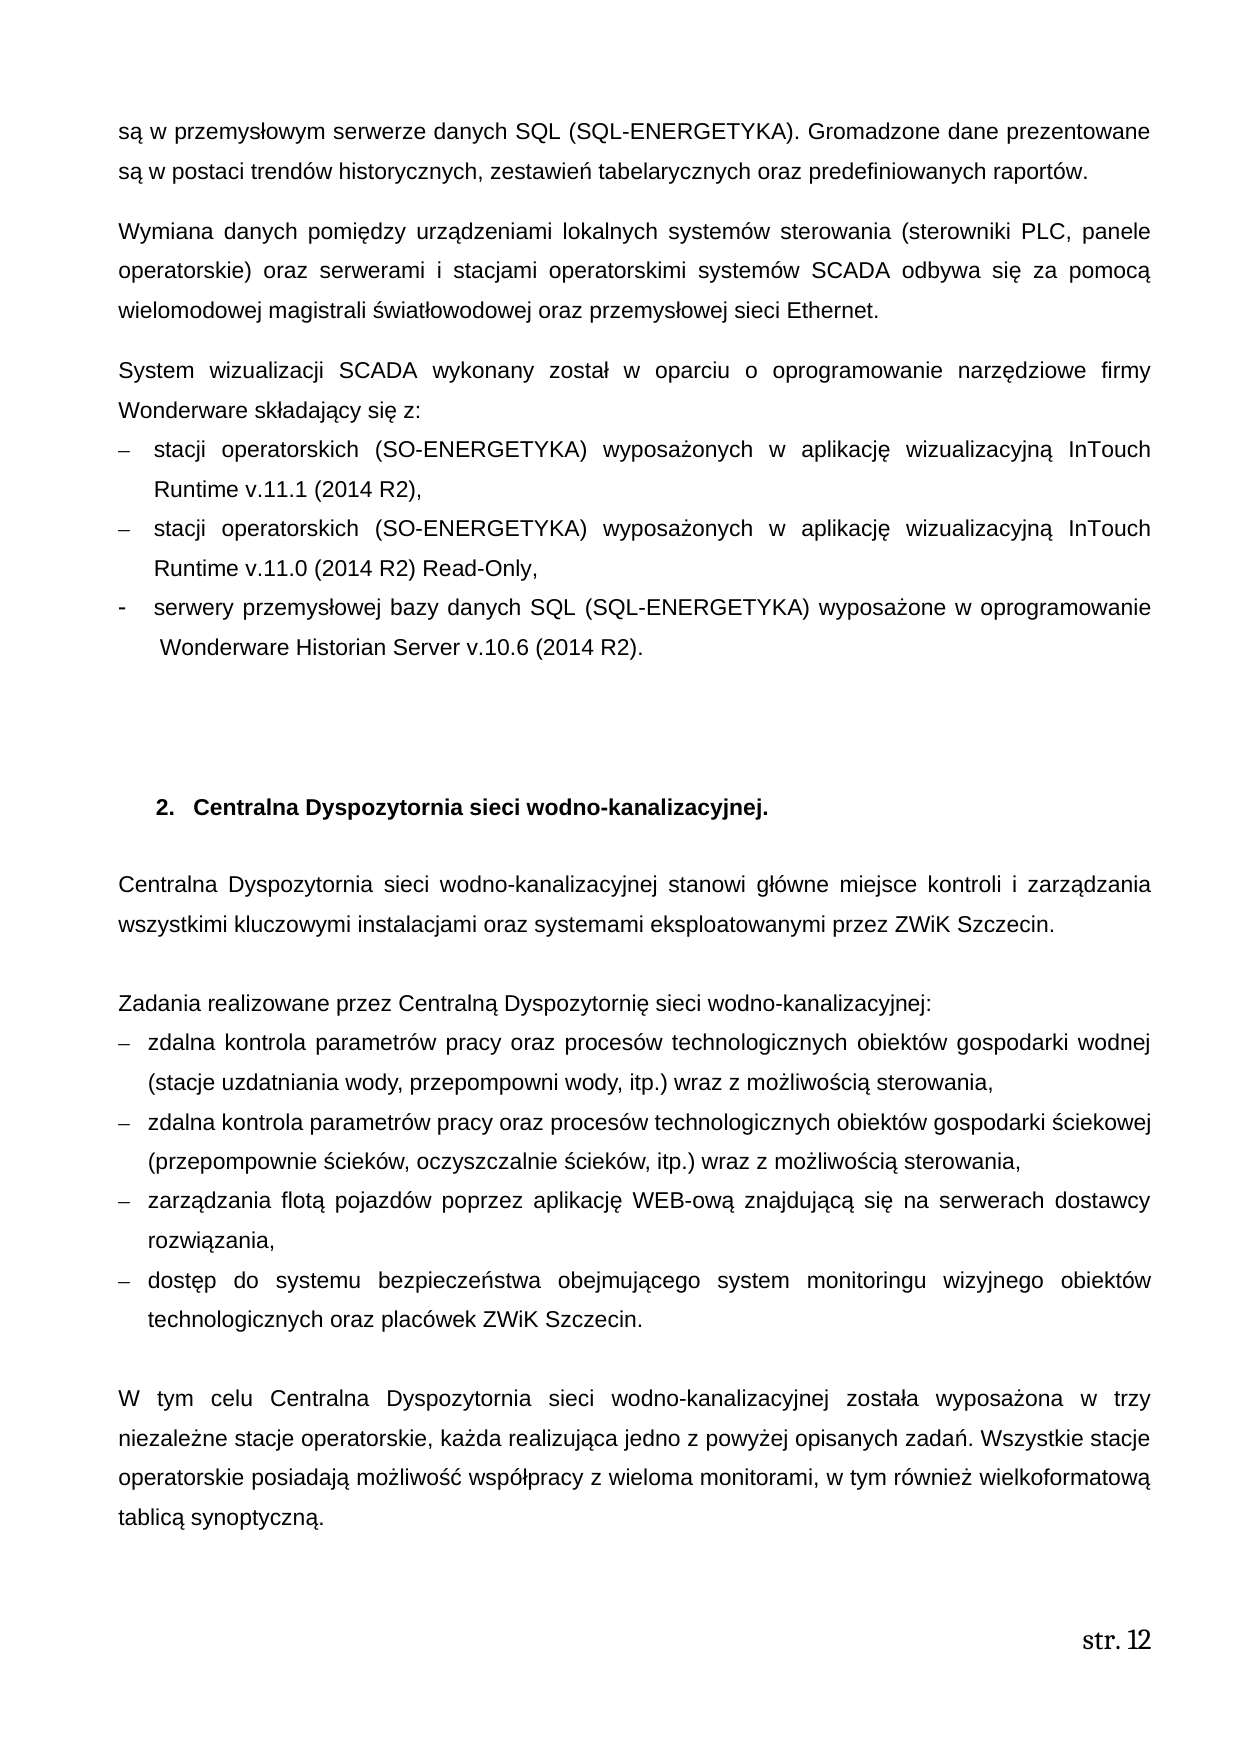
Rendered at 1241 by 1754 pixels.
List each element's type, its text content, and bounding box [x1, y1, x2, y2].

text Centralna Dyspozytornia sieci wodno-kanalizacyjnej stanowi główne miejsce kontroli i zarządzania wszystkimi kluczowymi instalacjami oraz systemami eksploatowanymi przez ZWiK Szczecin. [118, 871, 1152, 937]
text Zadania realizowane przez Centralną Dyspozytornię sieci wodno-kanalizacyjnej: [118, 990, 1152, 1016]
list dostęp do systemu bezpieczeństwa obejmującego system monitoringu wizyjnego obiektów technologicznych oraz placówek ZWiK Szczecin. [118, 1267, 1152, 1332]
list zdalna kontrola parametrów pracy oraz procesów technologicznych obiektów gospodarki ściekowej (przepompownie ścieków, oczyszczalnie ścieków, itp.) wraz z możliwością sterowania, [118, 1108, 1152, 1174]
text Wymiana danych pomiędzy urządzeniami lokalnych systemów sterowania (sterowniki PLC, panele operatorskie) oraz serwerami i stacjami operatorskimi systemów SCADA odbywa się za pomocą wielomodowej magistrali światłowodowej oraz przemysłowej sieci Ethernet. [118, 218, 1152, 323]
list stacji operatorskich (SO-ENERGETYKA) wyposażonych w aplikację wizualizacyjną InTouch Runtime v.11.0 (2014 R2) Read-Only, [118, 515, 1152, 581]
text System wizualizacji SCADA wykonany został w oparciu o oprogramowanie narzędziowe firmy Wonderware składający się z: [118, 357, 1152, 423]
list stacji operatorskich (SO-ENERGETYKA) wyposażonych w aplikację wizualizacyjną InTouch Runtime v.11.1 (2014 R2), [118, 436, 1152, 502]
list serwery przemysłowej bazy danych SQL (SQL-ENERGETYKA) wyposażone w oprogramowanie Wonderware Historian Server v.10.6 (2014 R2). [118, 594, 1152, 660]
list zdalna kontrola parametrów pracy oraz procesów technologicznych obiektów gospodarki wodnej (stacje uzdatniania wody, przepompowni wody, itp.) wraz z możliwością sterowania, [118, 1029, 1152, 1095]
list zarządzania flotą pojazdów poprzez aplikację WEB-ową znajdującą się na serwerach dostawcy rozwiązania, [118, 1187, 1152, 1253]
list Centralna Dyspozytornia sieci wodno-kanalizacyjnej. [156, 794, 1152, 820]
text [118, 118, 1152, 184]
text W tym celu Centralna Dyspozytornia sieci wodno-kanalizacyjnej została wyposażona w trzy niezależne stacje operatorskie, każda realizująca jedno z powyżej opisanych zadań. Wszystkie stacje operatorskie posiadają możliwość współpracy z wieloma monitorami, w tym również wielkoformatową tablicą synoptyczną. [118, 1385, 1152, 1530]
